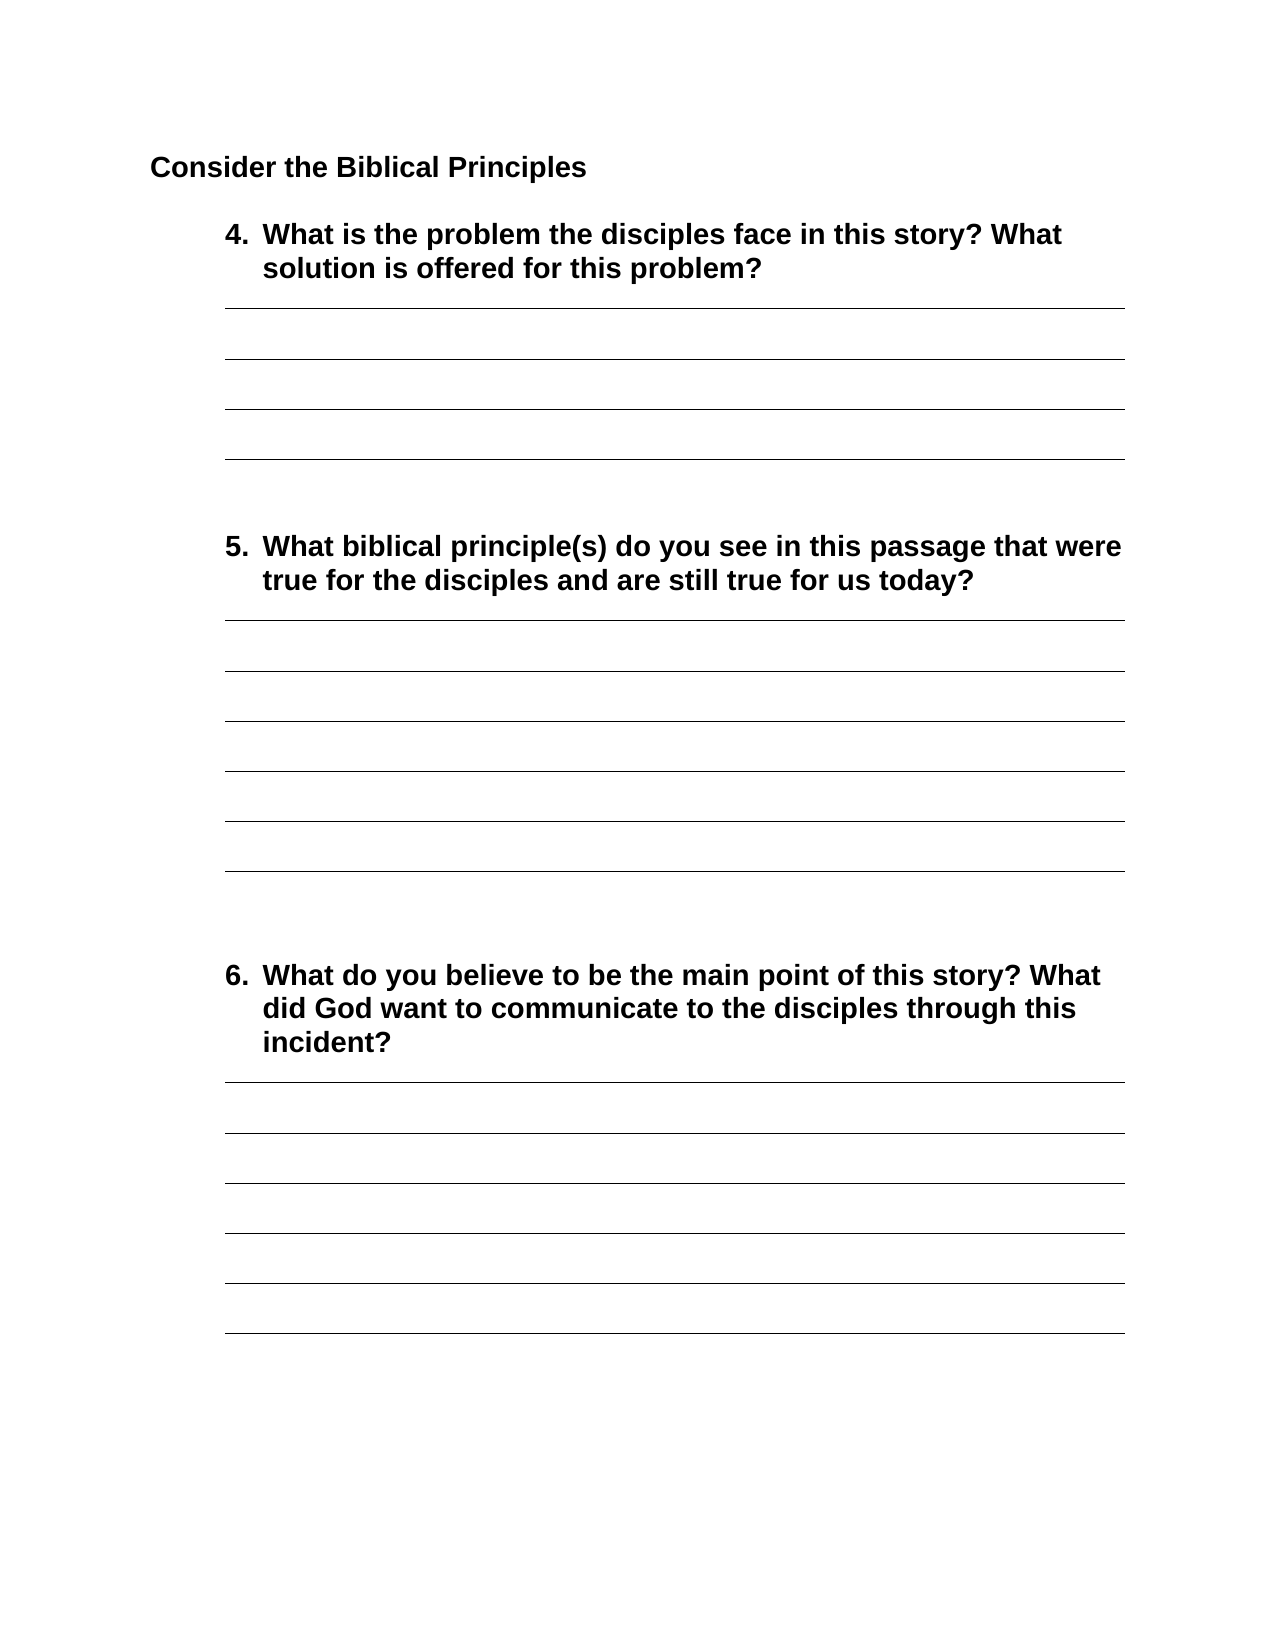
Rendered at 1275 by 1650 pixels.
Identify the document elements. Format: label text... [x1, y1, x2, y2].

text Consider the Biblical Principles [150, 150, 1125, 183]
list What biblical principle(s) do you see in this passage that were true for the disciples and are still true for us today? [225, 529, 1125, 596]
list What do you believe to be the main point of this story? What did God want to communicate to the disciples through this incident? [225, 958, 1125, 1058]
list What is the problem the disciples face in this story? What solution is offered for this problem? [225, 217, 1125, 284]
